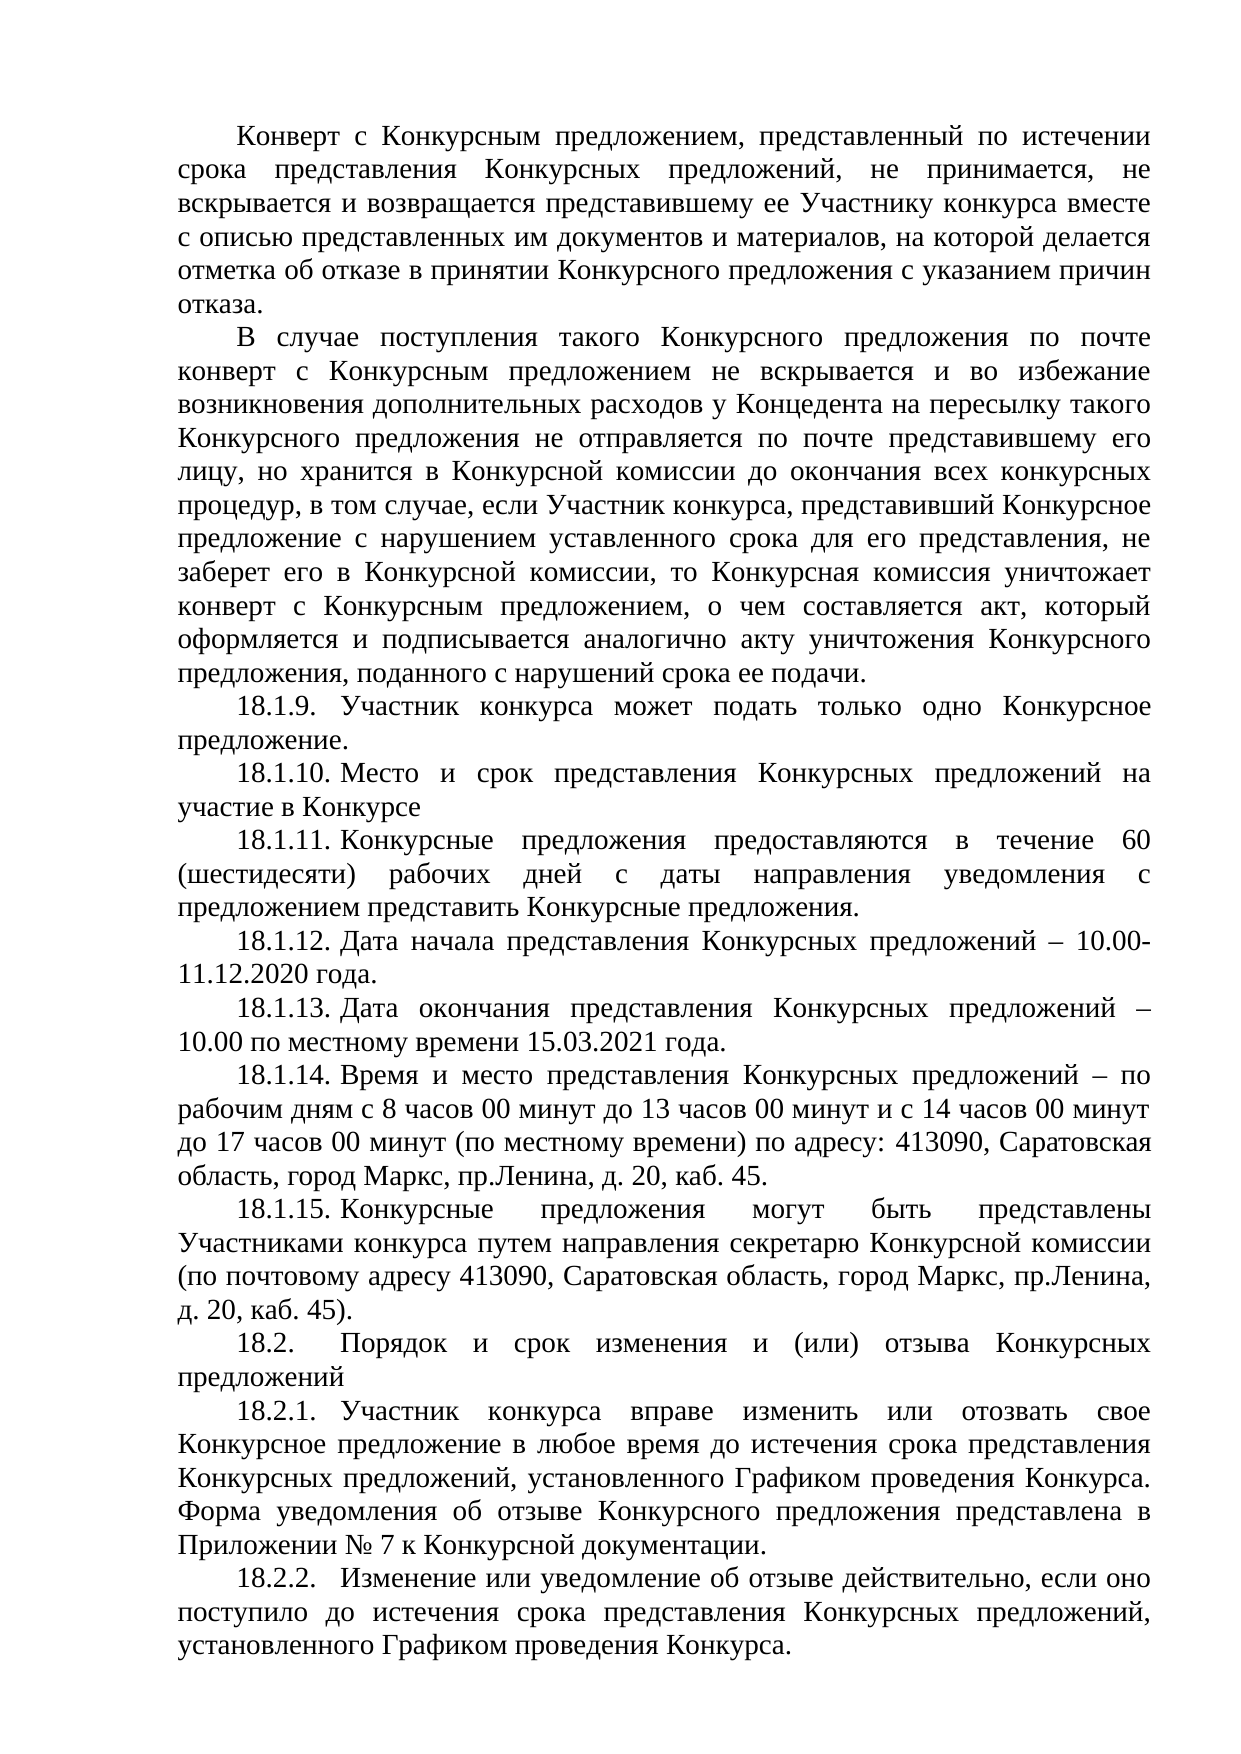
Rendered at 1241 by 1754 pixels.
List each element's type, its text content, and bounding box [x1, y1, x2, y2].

list Изменение или уведомление об отзыве действительно, если оно поступило до истечения срока представления Конкурсных предложений, установленного Графиком проведения Конкурса. [177, 1560, 1152, 1661]
text В случае поступления такого Конкурсного предложения по почте конверт с Конкурсным предложением не вскрывается и во избежание возникновения дополнительных расходов у Концедента на пересылку такого Конкурсного предложения не отправляется по почте представившему его лицу, но хранится в Конкурсной комиссии до окончания всех конкурсных процедур, в том случае, если Участник конкурса, представивший Конкурсное предложение с нарушением уставленного срока для его представления, не заберет его в Конкурсной комиссии, то Конкурсная комиссия уничтожает конверт с Конкурсным предложением, о чем составляется акт, который оформляется и подписывается аналогично акту уничтожения Конкурсного предложения, поданного с нарушений срока ее подачи. [177, 319, 1152, 688]
list Конкурсные предложения предоставляются в течение 60 (шестидесяти) рабочих дней с даты направления уведомления с предложением представить Конкурсные предложения. [177, 822, 1152, 923]
list Время и место представления Конкурсных предложений – по рабочим дням с 8 часов 00 минут до 13 часов 00 минут и с 14 часов 00 минут до 17 часов 00 минут (по местному времени) по адресу: 413090, Саратовская область, город Маркс, пр.Ленина, д. 20, каб. 45. [177, 1057, 1152, 1191]
list Порядок и срок изменения и (или) отзыва Конкурсных предложений [177, 1326, 1152, 1393]
text Конверт с Конкурсным предложением, представленный по истечении срока представления Конкурсных предложений, не принимается, не вскрывается и возвращается представившему ее Участнику конкурса вместе с описью представленных им документов и материалов, на которой делается отметка об отказе в принятии Конкурсного предложения с указанием причин отказа. [177, 118, 1152, 319]
list Участник конкурса вправе изменить или отозвать свое Конкурсное предложение в любое время до истечения срока представления Конкурсных предложений, установленного Графиком проведения Конкурса. Форма уведомления об отзыве Конкурсного предложения представлена в Приложении № 7 к Конкурсной документации. [177, 1393, 1152, 1560]
list Место и срок представления Конкурсных предложений на участие в Конкурсе [177, 755, 1152, 822]
list Дата начала представления Конкурсных предложений – 10.00- 11.12.2020 года. [177, 923, 1152, 990]
list Конкурсные предложения могут быть представлены Участниками конкурса путем направления секретарю Конкурсной комиссии (по почтовому адресу 413090, Саратовская область, город Маркс, пр.Ленина, д. 20, каб. 45). [177, 1191, 1152, 1326]
list Дата окончания представления Конкурсных предложений – 10.00 по местному времени 15.03.2021 года. [177, 990, 1152, 1057]
list Участник конкурса может подать только одно Конкурсное предложение. [177, 688, 1152, 755]
